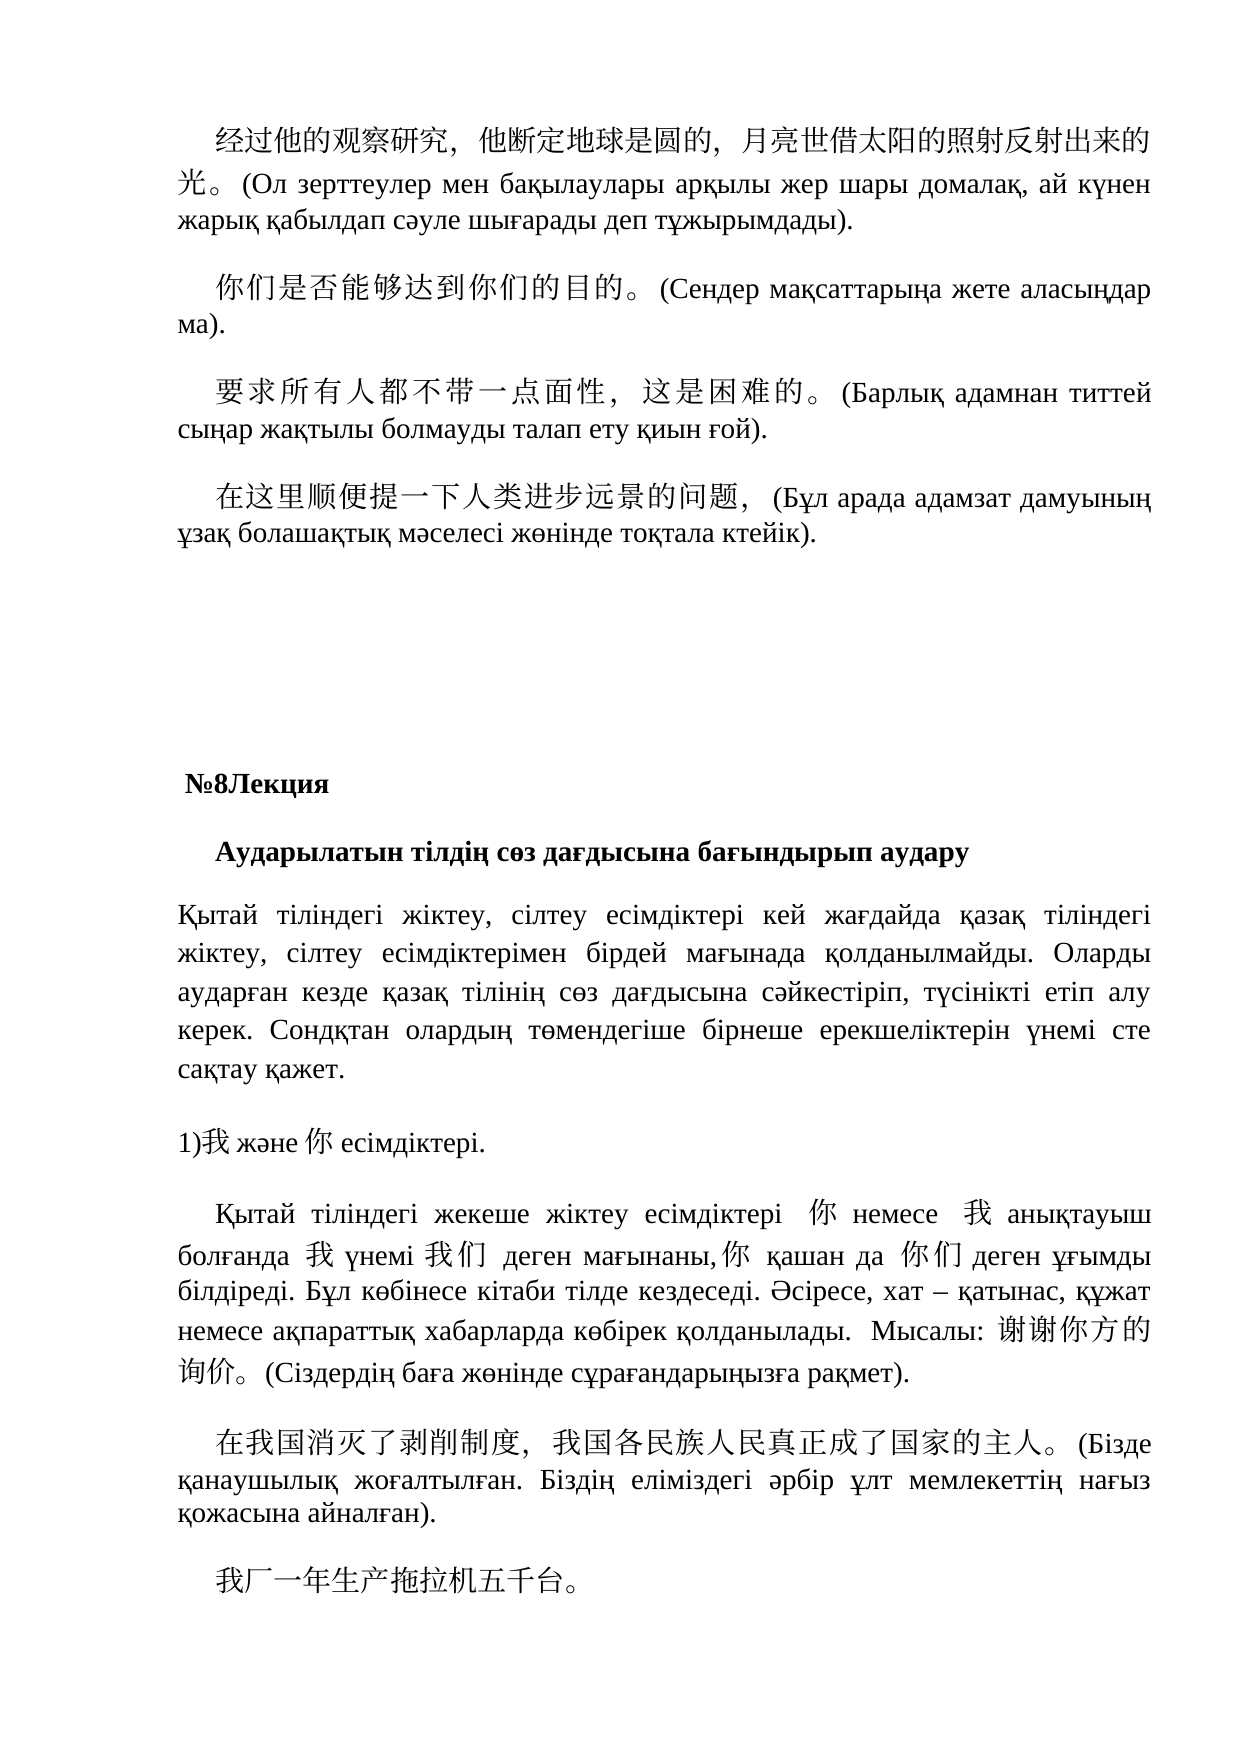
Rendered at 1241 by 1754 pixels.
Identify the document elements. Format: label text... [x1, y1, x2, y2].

text 你们是否能够达到你们的目的。(Сендер мақсаттарыңа жете аласыңдар ма). [177, 264, 1152, 340]
text 要求所有人都不带一点面性，这是困难的。(Барлық адамнан титтей сыңар жақтылы болмауды талап ету қиын ғой). [177, 369, 1152, 444]
text 经过他的观察研究，他断定地球是圆的，月亮世借太阳的照射反射出来的光。(Ол зерттеулер мен бақылаулары арқылы жер шары домалақ, ай күнен жарық қабылдап сәуле шығарады деп тұжырымдады). [177, 118, 1152, 235]
text №8Лекция [177, 766, 1152, 800]
text Қытай тіліндегі жіктеу, сілтеу есімдіктері кей жағдайда қазақ тіліндегі жіктеу, сілтеу есімдіктерімен бірдей мағынада қолданылмайды. Оларды аударған кезде қазақ тілінің сөз дағдысына сәйкестіріп, түсінікті етіп алу керек. Сондқтан олардың төмендегіше бірнеше ерекшеліктерін үнемі сте сақтау қажет. [177, 897, 1152, 1084]
text 我厂一年生产拖拉机五千台。 [177, 1558, 1152, 1600]
text 1)我және你 есімдіктері. [177, 1119, 1152, 1161]
text 在我国消灭了剥削制度，我国各民族人民真正成了国家的主人。(Бізде қанаушылық жоғалтылған. Біздің еліміздегі әрбір ұлт мемлекеттің нағыз қожасына айналған). [177, 1420, 1152, 1529]
text Қытай тіліндегі жекеше жіктеу есімдіктері 你немесе 我анықтауыш болғанда 我үнемі我们 деген мағынаны,你 қашан да 你们деген ұғымды білдіреді. Бұл көбінесе кітаби тілде кездеседі. Әсіресе, хат – қатынас, құжат немесе ақпараттық хабарларда көбірек қолданылады. Мысалы: 谢谢你方的询价。(Сіздердің баға жөнінде сұрағандарыңызға рақмет). [177, 1190, 1152, 1391]
text Аударылатын тілдің сөз дағдысына бағындырып аудару [177, 834, 1152, 868]
text 在这里顺便提一下人类进步远景的问题，(Бұл арада адамзат дамуының ұзақ болашақтық мәселесі жөнінде тоқтала ктейік). [177, 474, 1152, 549]
